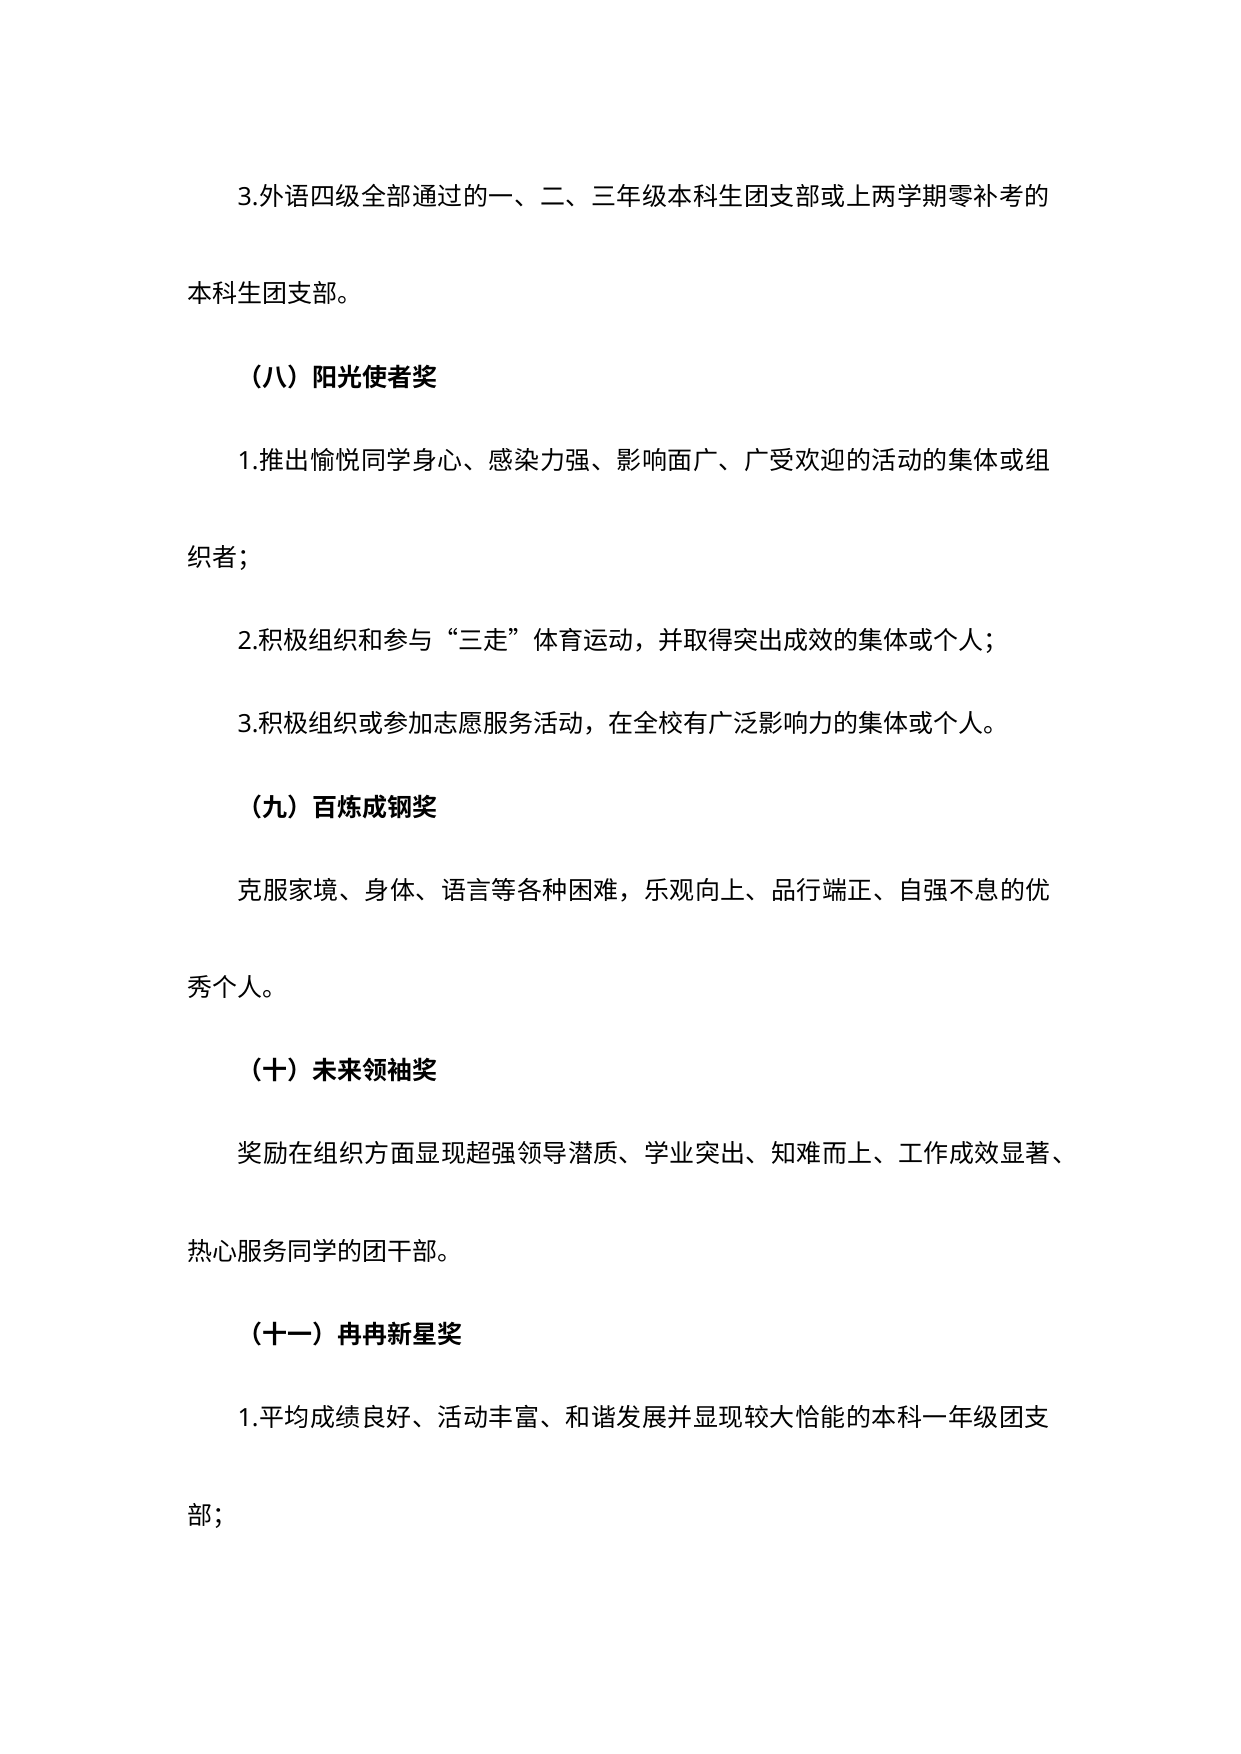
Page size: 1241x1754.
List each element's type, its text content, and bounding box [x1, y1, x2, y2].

text （十）未来领袖奖 [187, 1036, 1053, 1101]
text 1.推出愉悦同学身心、感染力强、影响面广、广受欢迎的活动的集体或组织者； [187, 426, 1053, 588]
text 1.平均成绩良好、活动丰富、和谐发展并显现较大恰能的本科一年级团支部； [187, 1383, 1053, 1546]
text （九）百炼成钢奖 [187, 773, 1053, 838]
text （八）阳光使者奖 [187, 343, 1053, 408]
text （十一）冉冉新星奖 [187, 1300, 1053, 1365]
text 克服家境、身体、语言等各种困难，乐观向上、品行端正、自强不息的优秀个人。 [187, 856, 1053, 1018]
text 3.积极组织或参加志愿服务活动，在全校有广泛影响力的集体或个人。 [187, 689, 1053, 754]
text 2.积极组织和参与“三走”体育运动，并取得突出成效的集体或个人； [187, 606, 1053, 671]
text 奖励在组织方面显现超强领导潜质、学业突出、知难而上、工作成效显著、热心服务同学的团干部。 [187, 1119, 1053, 1282]
text 3.外语四级全部通过的一、二、三年级本科生团支部或上两学期零补考的本科生团支部。 [187, 162, 1053, 324]
